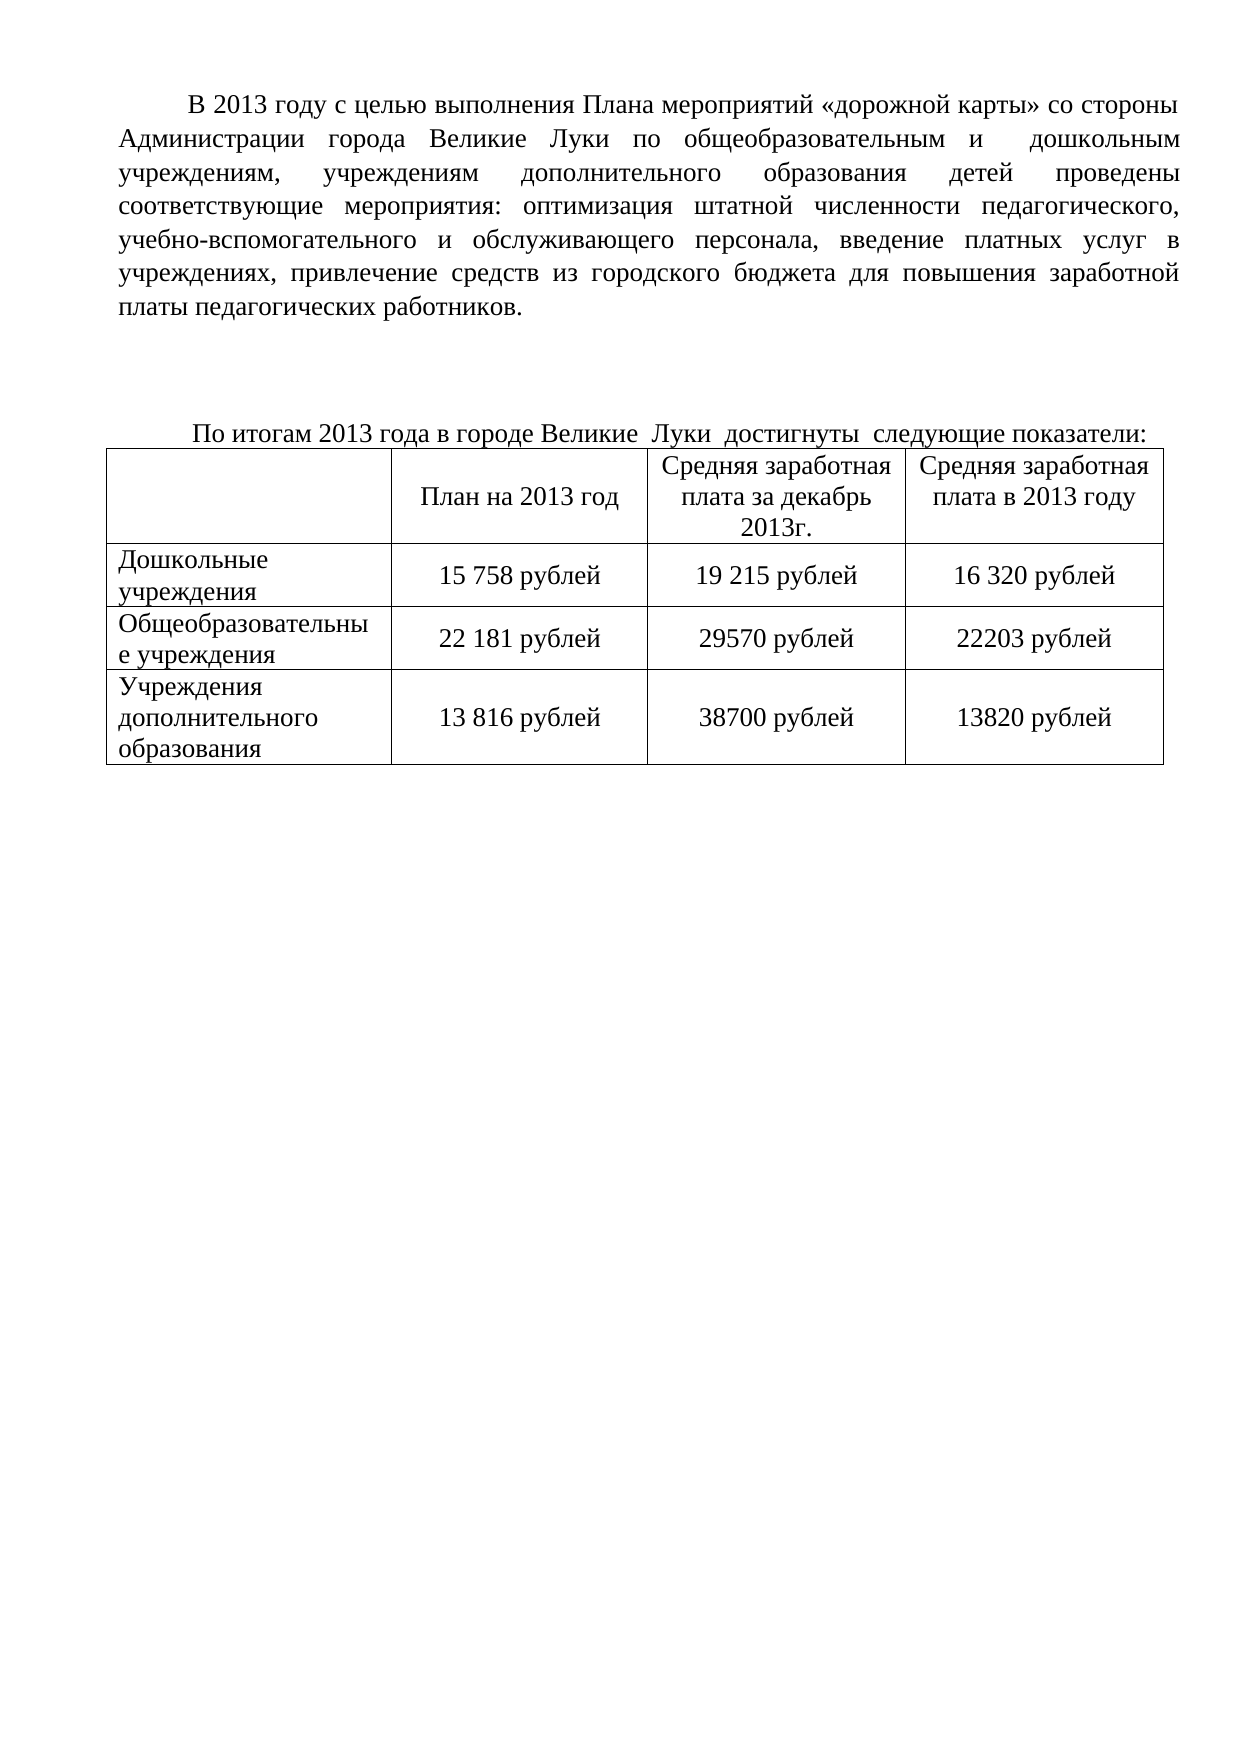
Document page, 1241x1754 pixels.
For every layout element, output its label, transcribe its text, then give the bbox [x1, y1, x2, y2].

table_header [107, 449, 391, 542]
table_header Средняя заработная плата в 2013 году [906, 449, 1163, 542]
table_cell Общеобразовательные учреждения [107, 607, 391, 669]
text По итогам 2013 года в городе Великие Луки достигнуты следующие показатели: [118, 417, 1181, 448]
table_header План на 2013 год [392, 449, 647, 542]
table_cell 38700 рублей [648, 670, 905, 764]
table_cell 22 181 рублей [392, 607, 647, 669]
table_cell 22203 рублей [906, 607, 1163, 669]
table_cell 15 758 рублей [392, 544, 647, 606]
table_cell 19 215 рублей [648, 544, 905, 606]
table_cell 13820 рублей [906, 670, 1163, 764]
table_cell 13 816 рублей [392, 670, 647, 764]
table_cell 16 320 рублей [906, 544, 1163, 606]
table_cell Учреждения дополнительного образования [107, 670, 391, 764]
table_cell Дошкольные учреждения [107, 544, 391, 606]
table_header Средняя заработная плата за декабрь 2013г. [648, 449, 905, 542]
table_cell 29570 рублей [648, 607, 905, 669]
text В 2013 году с целью выполнения Плана мероприятий «дорожной карты» со стороны Администрации города Великие Луки по общеобразовательным и дошкольным учреждениям, учреждениям дополнительного образования детей проведены соответствующие мероприятия: оптимизация штатной численности педагогического, учебно-вспомогательного и обслуживающего персонала, введение платных услуг в учреждениях, привлечение средств из городского бюджета для повышения заработной платы педагогических работников. [118, 89, 1181, 321]
